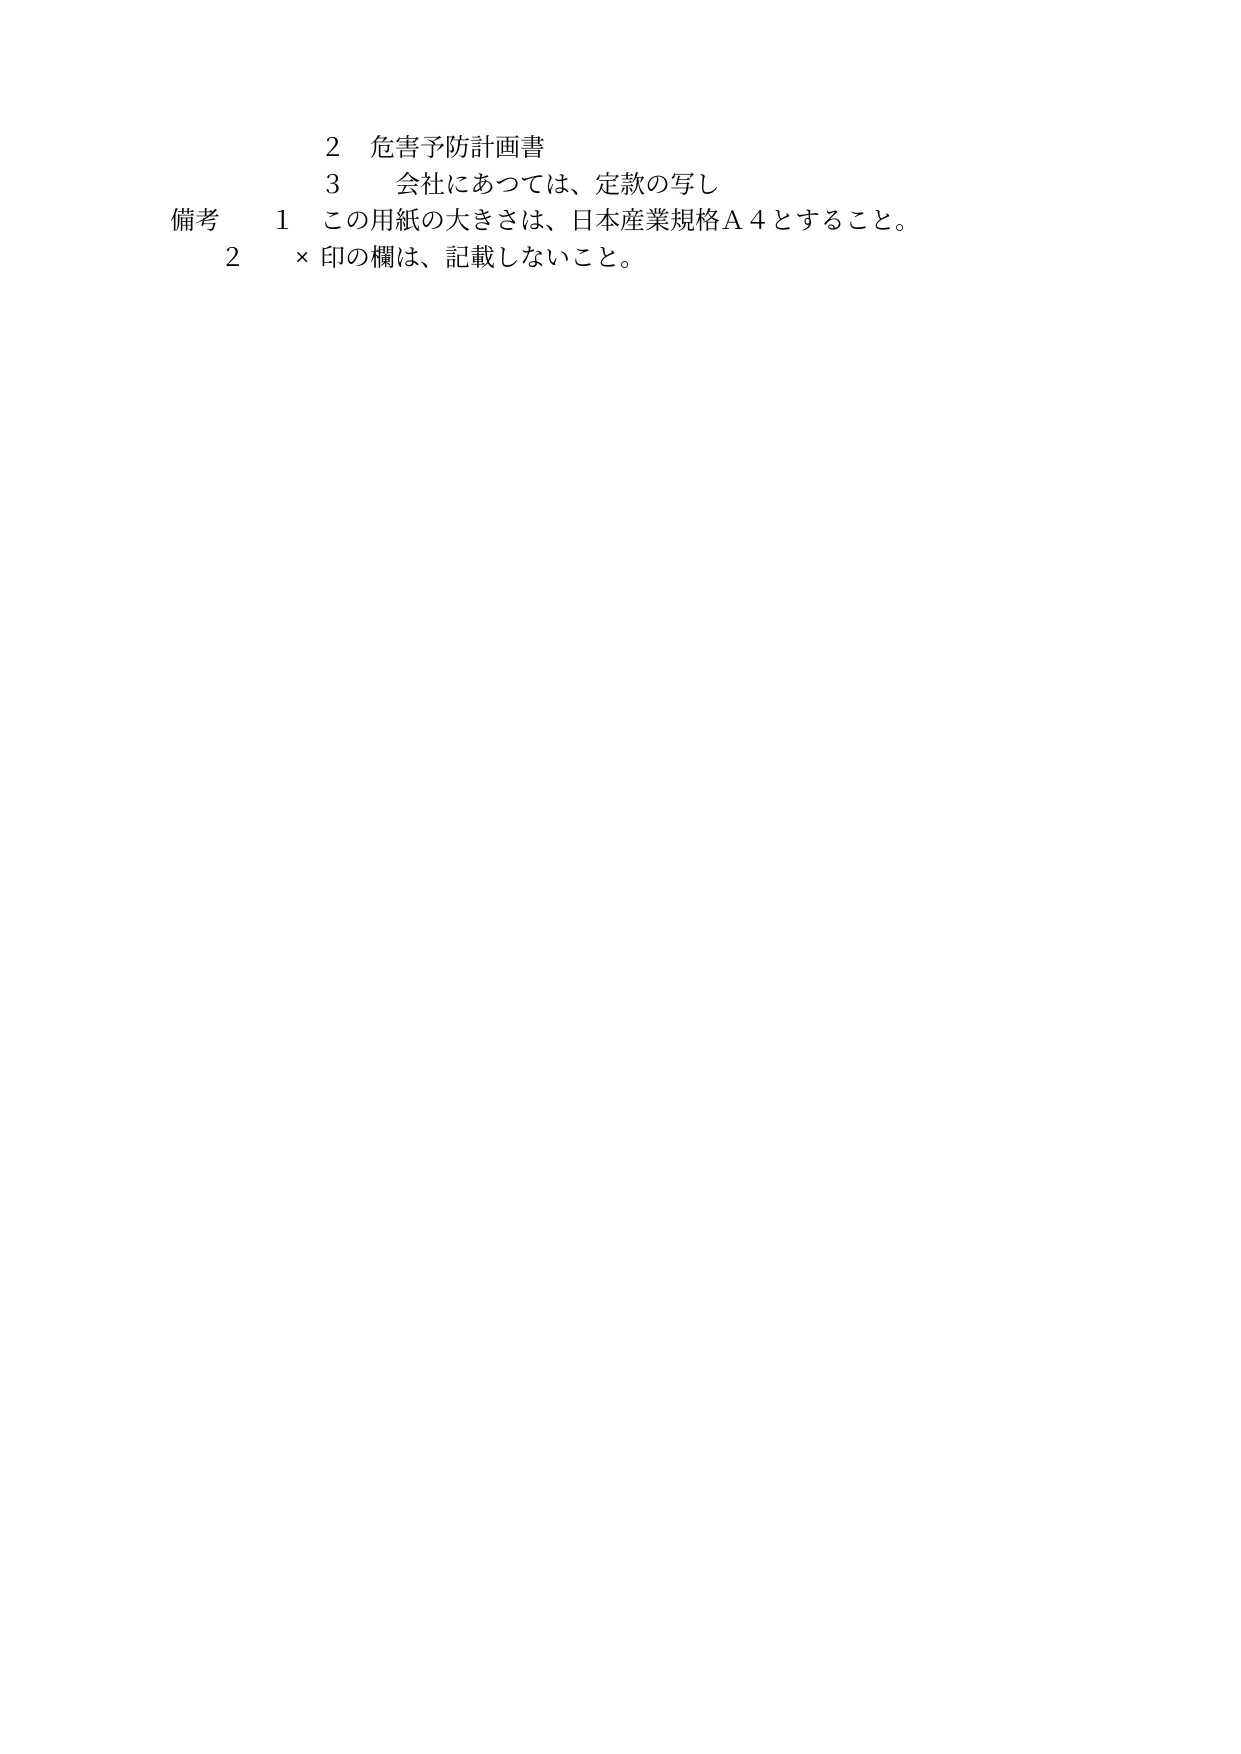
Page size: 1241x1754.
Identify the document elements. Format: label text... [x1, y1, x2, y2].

text ２ ×印の欄は、記載しないこと。 [170, 237, 1070, 274]
text 備考 １ この用紙の大きさは、日本産業規格Ａ４とすること。 [141, 201, 1070, 237]
text ２ 危害予防計画書 [141, 127, 1070, 164]
text ３ 会社にあつては、定款の写し [141, 164, 1070, 201]
